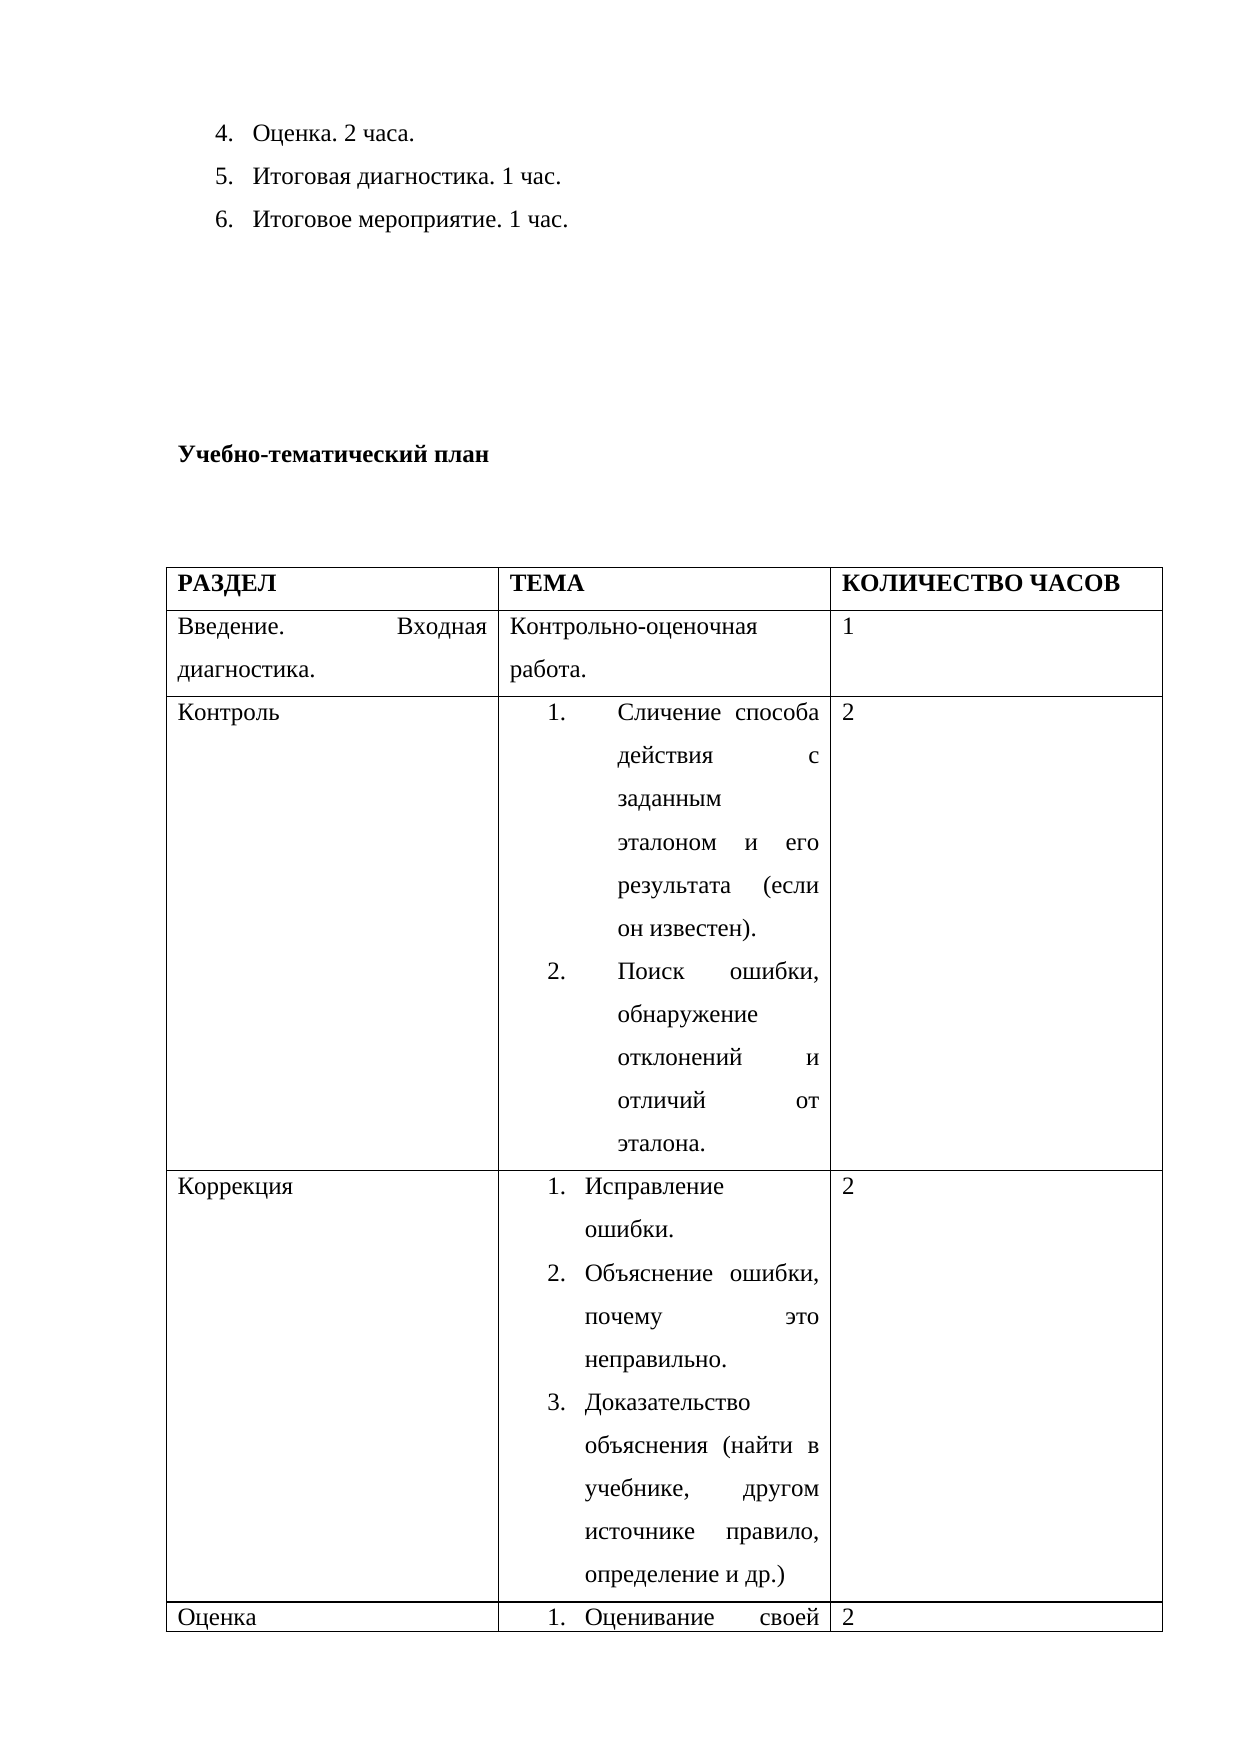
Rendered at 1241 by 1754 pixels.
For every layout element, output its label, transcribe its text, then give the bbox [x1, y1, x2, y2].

table_cell 2 [831, 697, 1162, 1170]
table_header РАЗДЕЛ [167, 568, 498, 610]
table_cell 1 [831, 611, 1162, 696]
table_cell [499, 1603, 830, 1631]
list Оценка. 2 часа. [215, 118, 1152, 147]
table_cell 2 [831, 1603, 1162, 1631]
table_cell Контроль [167, 697, 498, 1170]
table_cell Контрольно-оценочная работа. [499, 611, 830, 696]
list Итоговая диагностика. 1 час. [215, 161, 1152, 190]
table_cell Сличение способа действия с заданным эталоном и его результата (если он известен). Поиск ошибки, обнаружение отклонений и отличий от эталона. [499, 697, 830, 1170]
table_cell Оценка [167, 1603, 498, 1631]
text Учебно-тематический план [177, 439, 1152, 468]
table_cell Исправление ошибки. Объяснение ошибки, почему это неправильно. Доказательство объяснения (найти в учебнике, другом источнике правило, определение и др.) [499, 1171, 830, 1601]
list Итоговое мероприятие. 1 час. [215, 204, 1152, 233]
table_cell 2 [831, 1171, 1162, 1601]
table_header КОЛИЧЕСТВО ЧАСОВ [831, 568, 1162, 610]
table_cell Коррекция [167, 1171, 498, 1601]
table_cell Введение. Входная диагностика. [167, 611, 498, 696]
table_header ТЕМА [499, 568, 830, 610]
